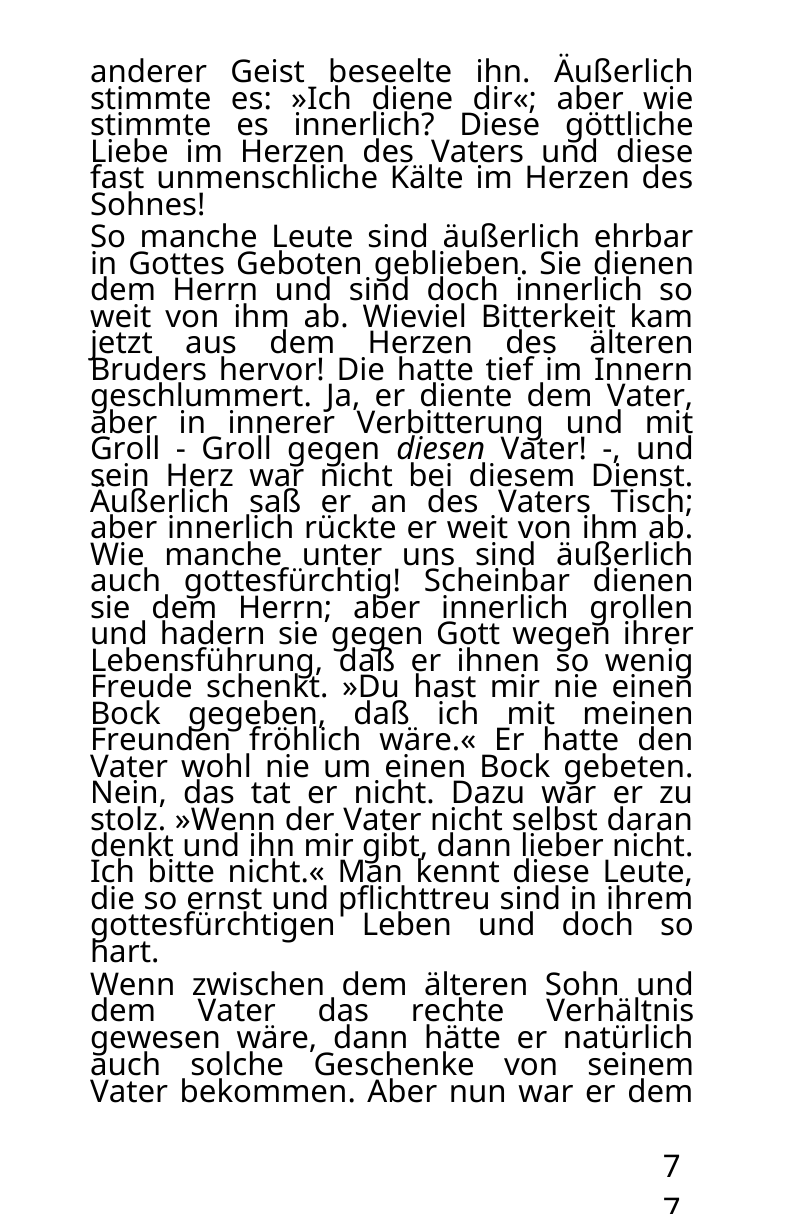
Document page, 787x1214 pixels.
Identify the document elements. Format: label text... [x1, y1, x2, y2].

text So manche Leute sind äußerlich ehrbar in Gottes Geboten geblieben. Sie dienen dem Herrn und sind doch innerlich so weit von ihm ab. Wieviel Bitterkeit kam jetzt aus dem Herzen des älteren Bruders hervor! Die hatte tief im Innern geschlummert. Ja, er diente dem Vater, aber in innerer Verbitterung und mit Groll - Groll gegen diesen Vater! -, und sein Herz war nicht bei diesem Dienst. Äußerlich saß er an des Vaters Tisch; aber innerlich rückte er weit von ihm ab. Wie manche unter uns sind äußerlich auch gottesfürchtig! Scheinbar dienen sie dem Herrn; aber innerlich grollen und hadern sie gegen Gott wegen ihrer Lebensführung, daß er ihnen so wenig Freude schenkt. »Du hast mir nie einen Bock gegeben, daß ich mit meinen Freunden fröhlich wäre.« Er hatte den Vater wohl nie um einen Bock gebeten. Nein, das tat er nicht. Dazu war er zu stolz. »Wenn der Vater nicht selbst daran denkt und ihn mir gibt, dann lieber nicht. Ich bitte nicht.« Man kennt diese Leute, die so ernst und pflichttreu sind in ihrem gottesfürchtigen Leben und doch so hart. [90, 227, 694, 967]
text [90, 973, 694, 1108]
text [90, 62, 694, 220]
